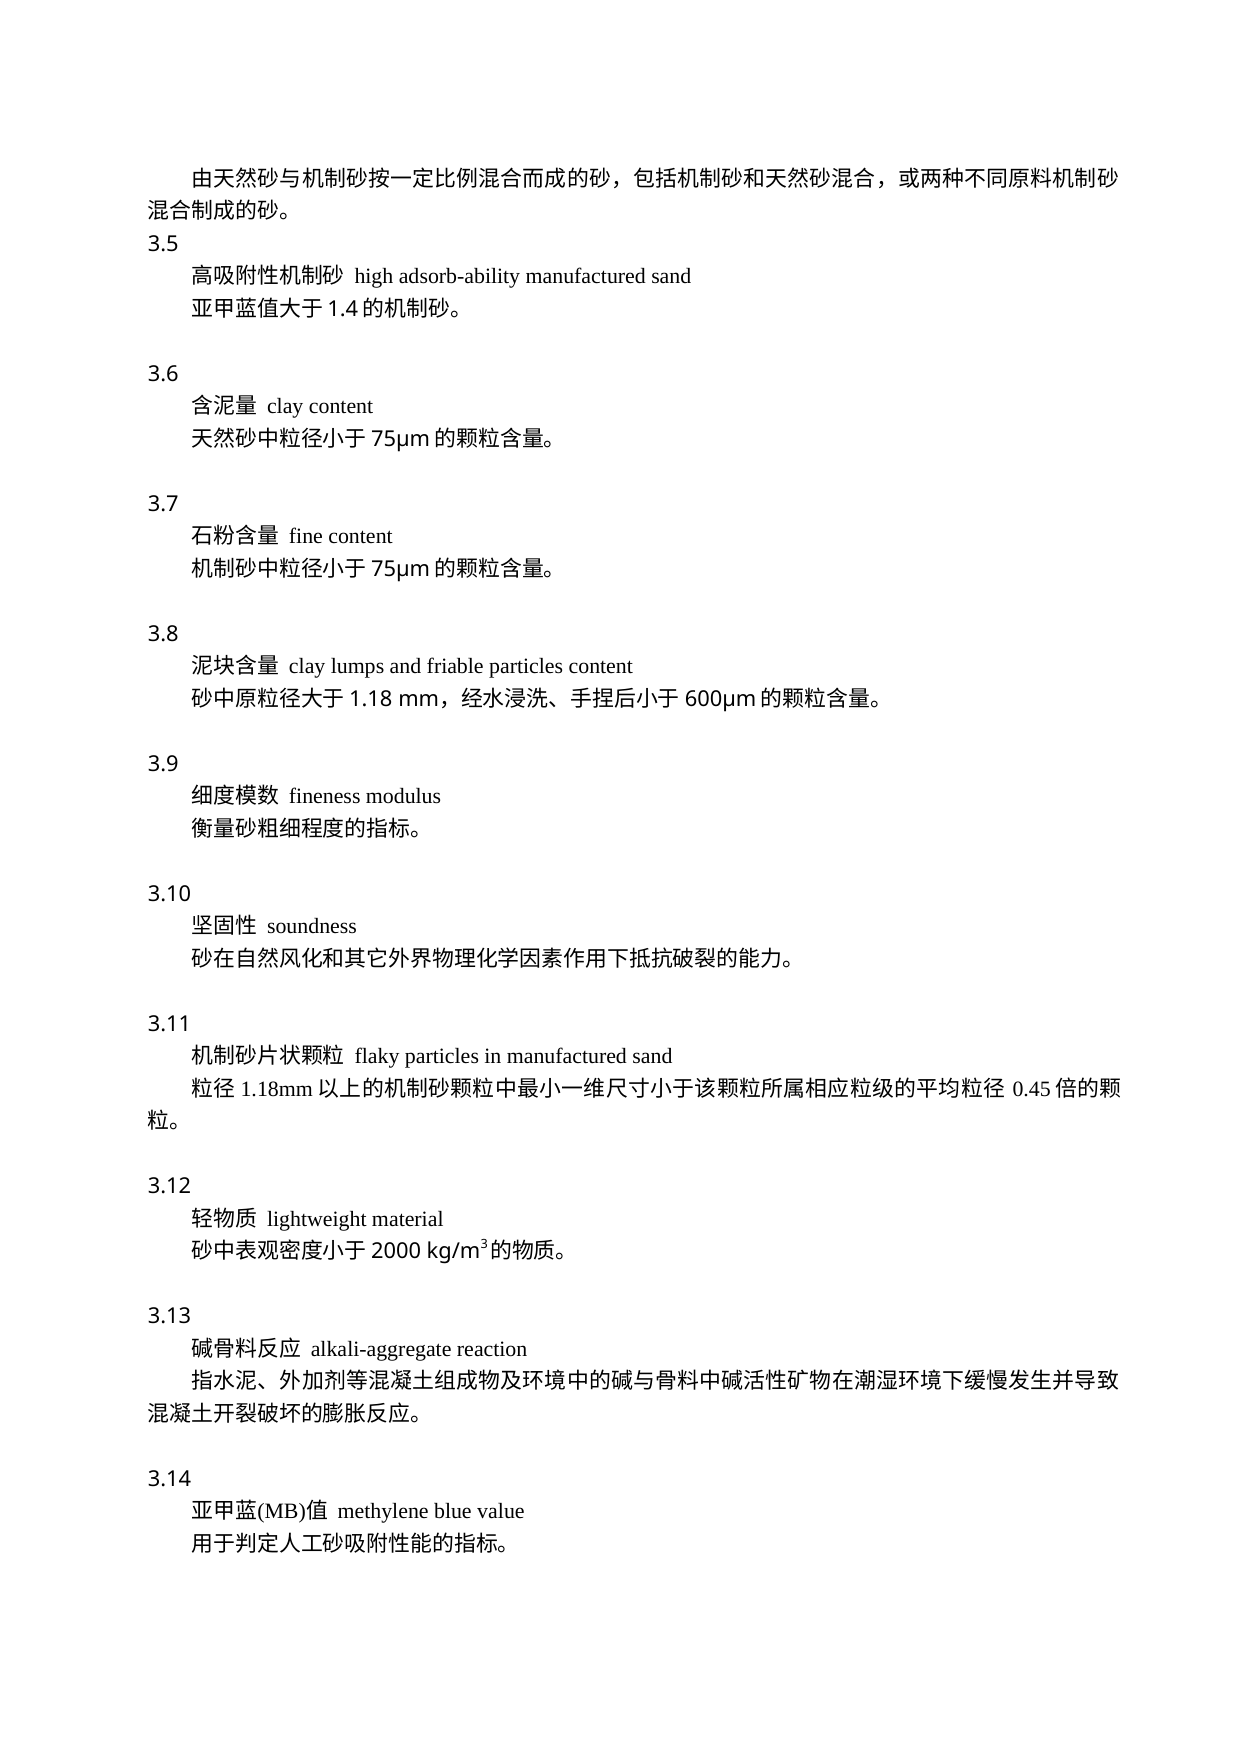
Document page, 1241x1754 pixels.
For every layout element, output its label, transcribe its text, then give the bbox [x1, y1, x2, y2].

text 坚固性 soundness [148, 908, 1122, 941]
text 由天然砂与机制砂按一定比例混合而成的砂，包括机制砂和天然砂混合，或两种不同原料机制砂混合制成的砂。 [148, 161, 1122, 226]
text 指水泥、外加剂等混凝土组成物及环境中的碱与骨料中碱活性矿物在潮湿环境下缓慢发生并导致混凝土开裂破坏的膨胀反应。 [148, 1363, 1122, 1428]
text 机制砂片状颗粒 flaky particles in manufactured sand [148, 1038, 1122, 1071]
text 碱骨料反应 alkali-aggregate reaction [148, 1331, 1122, 1363]
text 高吸附性机制砂 high adsorb-ability manufactured sand [148, 258, 1122, 291]
text 粒径1.18mm以上的机制砂颗粒中最小一维尺寸小于该颗粒所属相应粒级的平均粒径0.45倍的颗粒。 [148, 1071, 1122, 1136]
list 亚甲蓝值大于1.4的机制砂。 [148, 291, 1122, 323]
list 砂在自然风化和其它外界物理化学因素作用下抵抗破裂的能力。 [148, 941, 1122, 973]
text 天然砂中粒径小于75μm的颗粒含量。 [148, 421, 1122, 453]
text 砂中原粒径大于1.18 mm，经水浸洗、手捏后小于 600μm的颗粒含量。 [148, 681, 1122, 713]
text 含泥量 clay content [148, 388, 1122, 421]
text 轻物质 lightweight material [148, 1201, 1122, 1233]
text 石粉含量 fine content [148, 518, 1122, 551]
text 用于判定人工砂吸附性能的指标。 [148, 1526, 1122, 1558]
text 衡量砂粗细程度的指标。 [148, 811, 1122, 843]
text 砂中表观密度小于2000 kg/m3的物质。 [148, 1233, 1122, 1266]
text 泥块含量 clay lumps and friable particles content [148, 648, 1122, 681]
text 亚甲蓝(MB)值 methylene blue value [148, 1493, 1122, 1526]
text 细度模数 fineness modulus [148, 778, 1122, 811]
text 机制砂中粒径小于75μm的颗粒含量。 [148, 551, 1122, 583]
